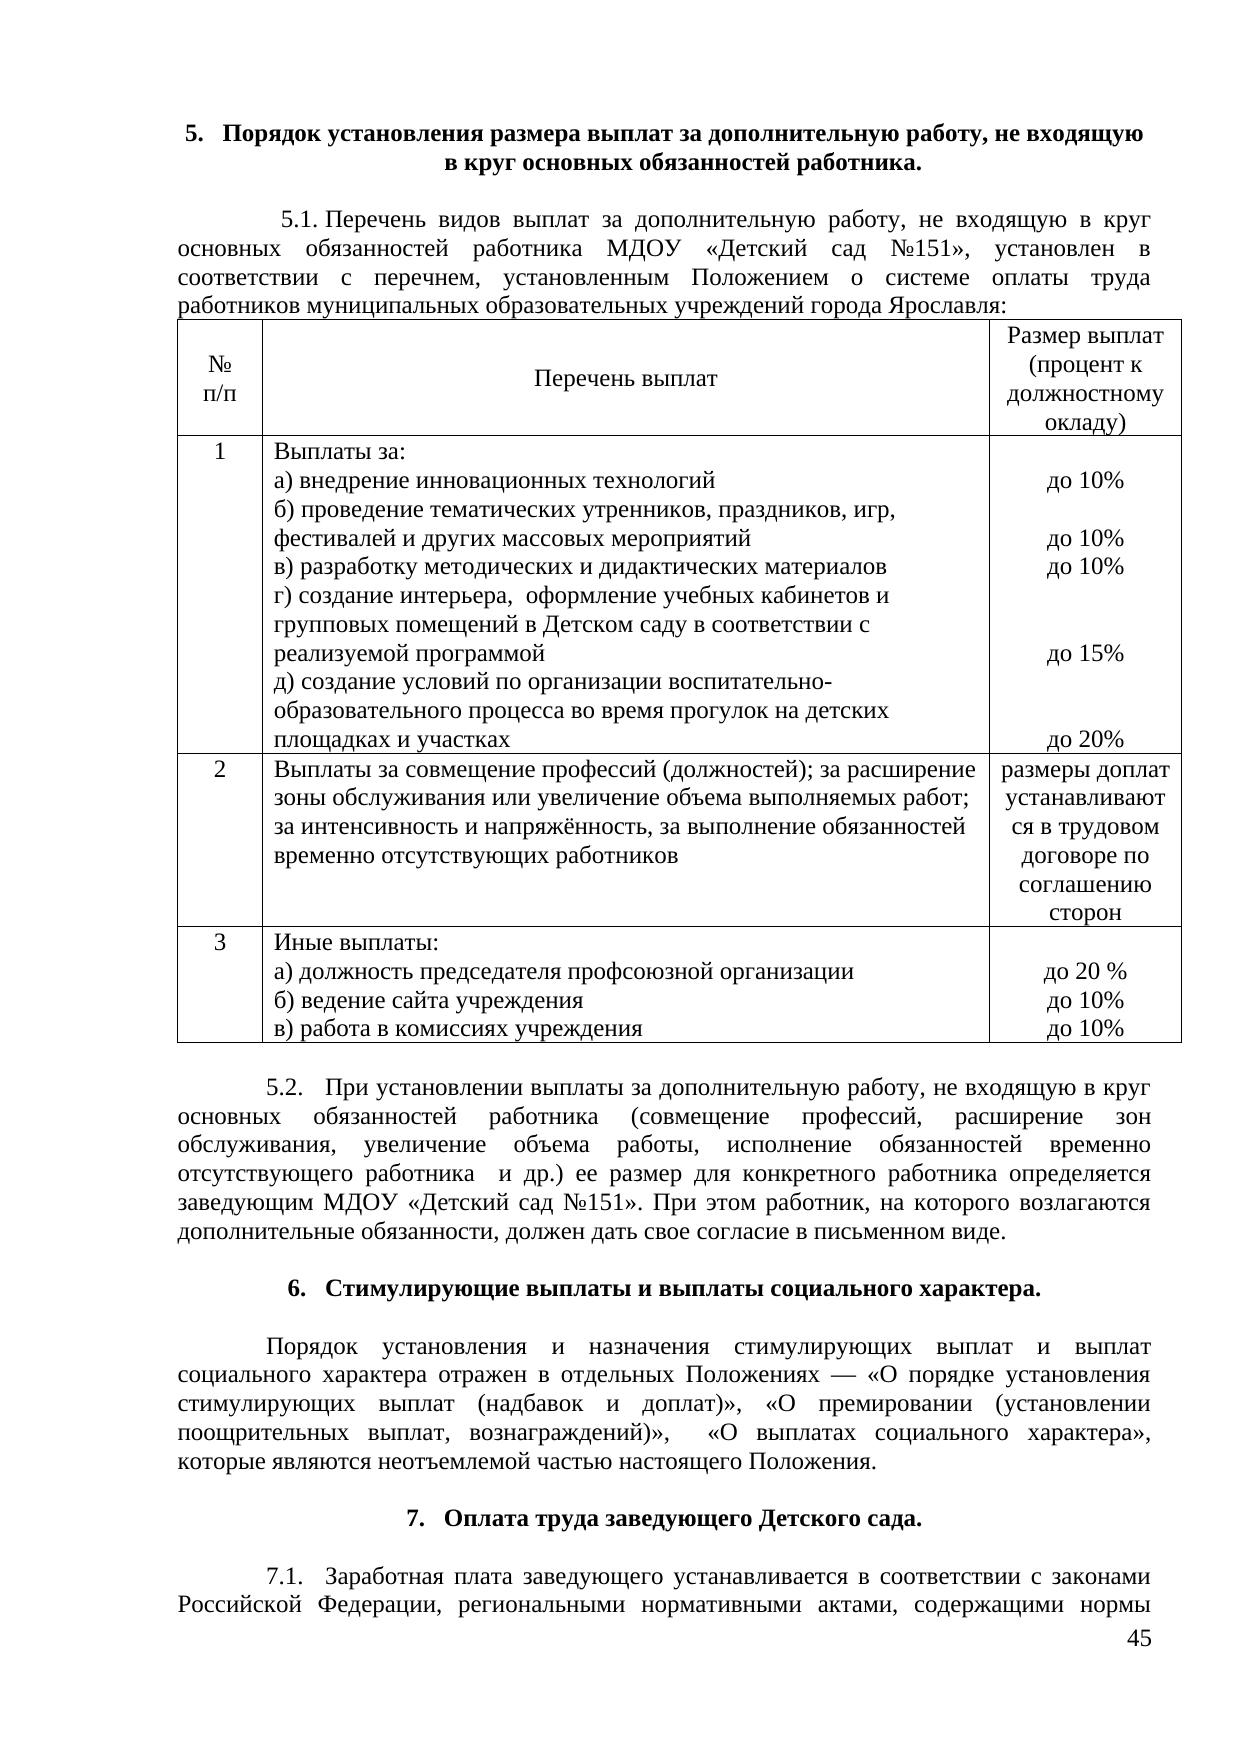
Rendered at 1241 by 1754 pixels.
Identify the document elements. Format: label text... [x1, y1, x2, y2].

text Порядок установления и назначения стимулирующих выплат и выплат социального характера отражен в отдельных Положениях — «О порядке установления стимулирующих выплат (надбавок и доплат)», «О премировании (установлении поощрительных выплат, вознаграждений)», «О выплатах социального характера», которые являются неотъемлемой частью настоящего Положения. [177, 1331, 1152, 1474]
table_cell Иные выплаты: а) должность председателя профсоюзной организации б) ведение сайта учреждения в) работа в комиссиях учреждения [263, 927, 989, 1042]
list Перечень видов выплат за дополнительную работу, не входящую в круг основных обязанностей работника МДОУ «Детский сад №151», установлен в соответствии с перечнем, установленным Положением о системе оплаты труда работников муниципальных образовательных учреждений города Ярославля: [177, 204, 1152, 319]
list Оплата труда заведующего Детского сада. [177, 1503, 1152, 1532]
table_cell 3 [178, 927, 262, 1042]
table_cell до 20 % до 10% до 10% [990, 927, 1181, 1042]
table_header № п/п [178, 320, 262, 435]
table_cell Выплаты за: а) внедрение инновационных технологий б) проведение тематических утренников, праздников, игр, фестивалей и других массовых мероприятий в) разработку методических и дидактических материалов г) создание интерьера, оформление учебных кабинетов и групповых помещений в Детском саду в соответствии с реализуемой программой д) создание условий по организации воспитательно-образовательного процесса во время прогулок на детских площадках и участках [263, 436, 989, 753]
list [177, 1561, 1152, 1618]
table_cell до 10% до 10% до 10% до 15% до 20% [990, 436, 1181, 753]
list При установлении выплаты за дополнительную работу, не входящую в круг основных обязанностей работника (совмещение профессий, расширение зон обслуживания, увеличение объема работы, исполнение обязанностей временно отсутствующего работника и др.) ее размер для конкретного работника определяется заведующим МДОУ «Детский сад №151». При этом работник, на которого возлагаются дополнительные обязанности, должен дать свое согласие в письменном виде. [177, 1072, 1152, 1244]
table_cell Выплаты за совмещение профессий (должностей); за расширение зоны обслуживания или увеличение объема выполняемых работ; за интенсивность и напряжённость, за выполнение обязанностей временно отсутствующих работников [263, 754, 989, 926]
list Порядок установления размера выплат за дополнительную работу, не входящую в круг основных обязанностей работника. [177, 118, 1152, 176]
table_cell 1 [178, 436, 262, 753]
table_cell 2 [178, 754, 262, 926]
table_header Перечень выплат [263, 320, 989, 435]
table_header Размер выплат (процент к должностному окладу) [990, 320, 1181, 435]
list Стимулирующие выплаты и выплаты социального характера. [177, 1273, 1152, 1302]
table_cell размеры доплат устанавливаются в трудовом договоре по соглашению сторон [990, 754, 1181, 926]
